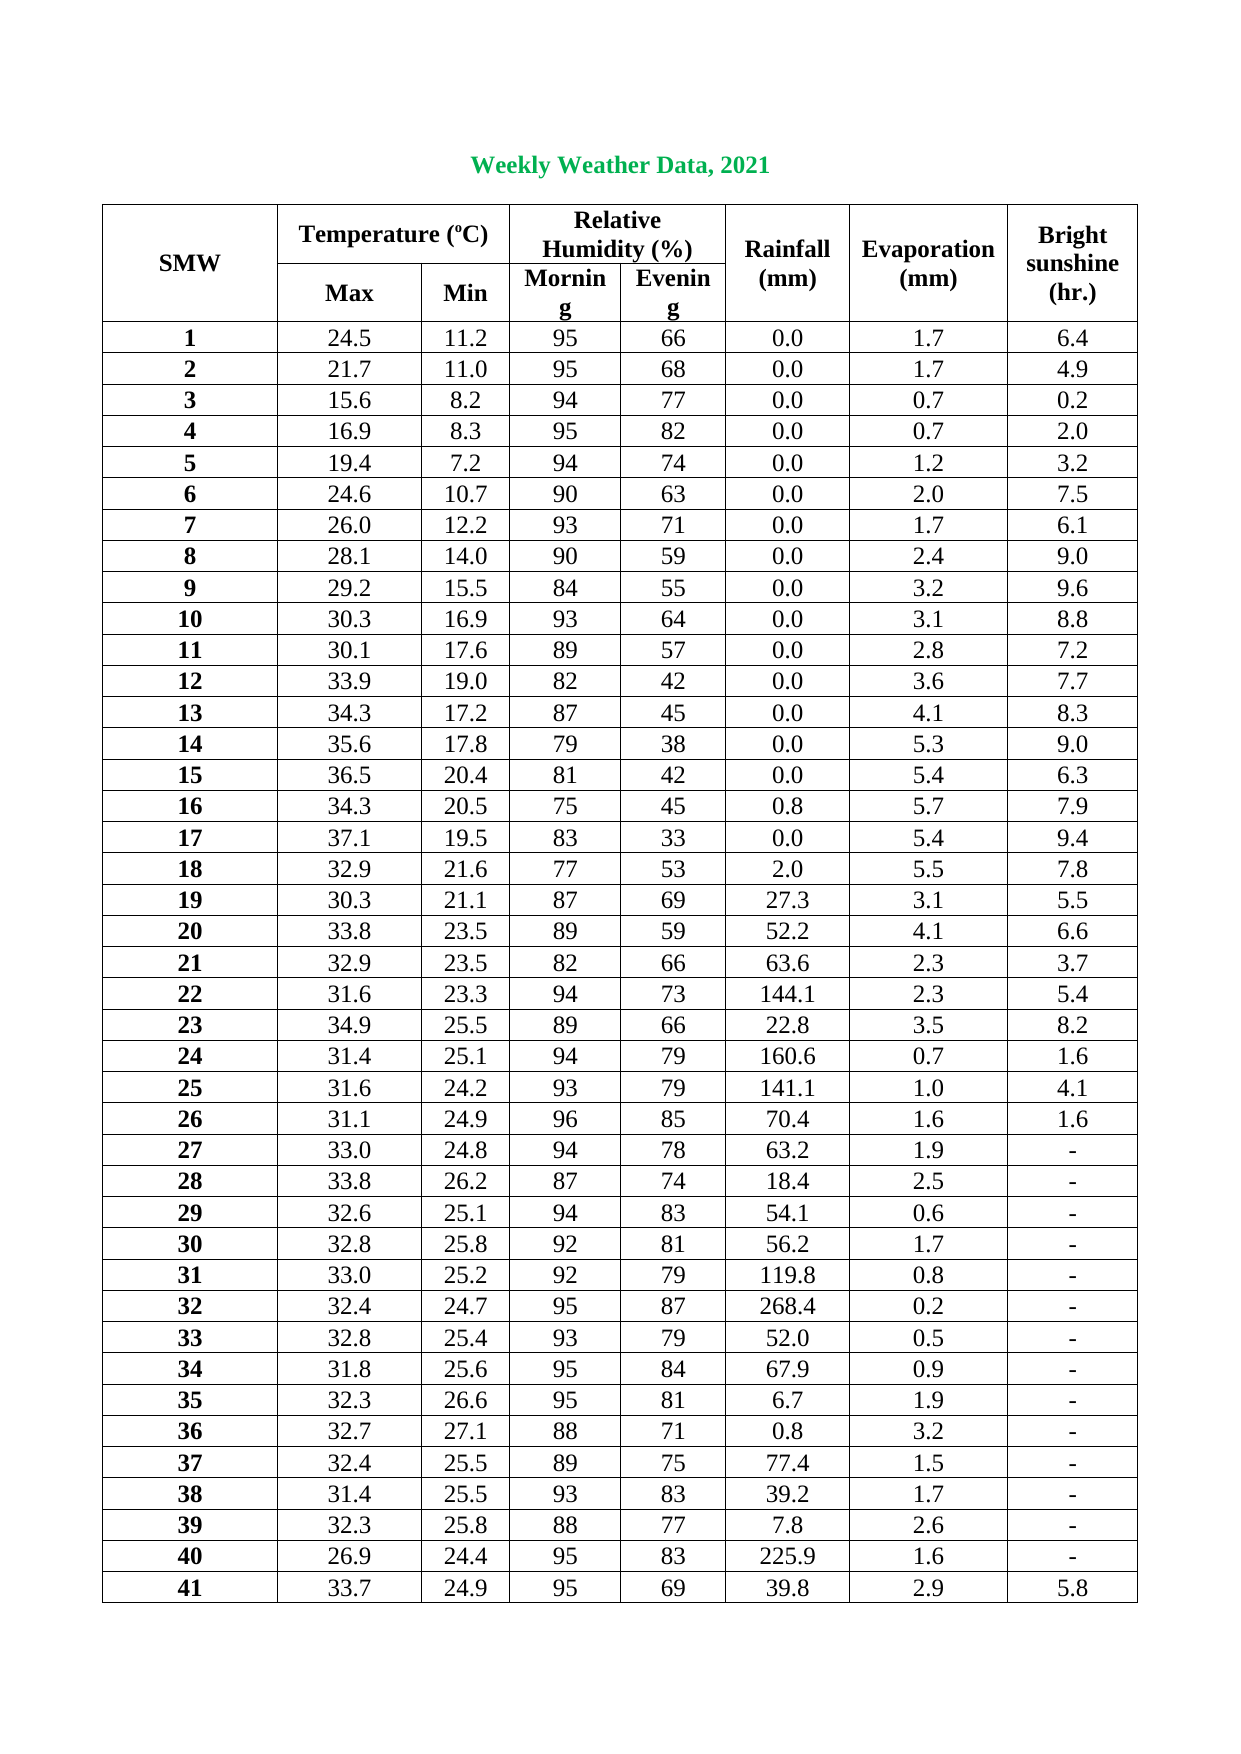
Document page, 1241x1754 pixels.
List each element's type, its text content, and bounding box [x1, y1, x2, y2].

table_cell 89 [510, 916, 620, 946]
table_cell 0.9 [850, 1353, 1007, 1383]
table_cell 71 [621, 1416, 725, 1446]
table_cell 33.0 [278, 1260, 421, 1290]
table_header Evaporation (mm) [850, 205, 1007, 321]
table_cell 26.6 [422, 1385, 509, 1415]
table_cell 27.3 [726, 885, 849, 915]
table_cell 0.6 [850, 1197, 1007, 1227]
table_cell 0.2 [1008, 385, 1137, 415]
table_cell 8.3 [1008, 697, 1137, 727]
table_cell 12.2 [422, 510, 509, 540]
table_cell 95 [510, 322, 620, 352]
table_cell 25.5 [422, 1010, 509, 1040]
table_cell 19.4 [278, 447, 421, 477]
table_cell 74 [621, 1166, 725, 1196]
table_cell 6 [103, 478, 277, 508]
table_cell 21.1 [422, 885, 509, 915]
table_cell 40 [103, 1541, 277, 1571]
table_cell 1.6 [850, 1541, 1007, 1571]
table_cell 0.0 [726, 353, 849, 383]
table_cell 95 [510, 1353, 620, 1383]
table_cell 7 [103, 510, 277, 540]
table_cell 63.2 [726, 1135, 849, 1165]
table_cell 0.2 [850, 1291, 1007, 1321]
table_cell 0.7 [850, 385, 1007, 415]
table_cell 24.2 [422, 1072, 509, 1102]
table_cell 15 [103, 760, 277, 790]
table_cell 33 [621, 822, 725, 852]
table_cell Morning [510, 264, 620, 321]
table_cell 31.6 [278, 978, 421, 1008]
table_cell 15.5 [422, 572, 509, 602]
table_cell 19 [103, 885, 277, 915]
table_cell 42 [621, 760, 725, 790]
table_cell 4.1 [850, 916, 1007, 946]
table_cell 17.6 [422, 635, 509, 665]
table_cell 21.6 [422, 853, 509, 883]
table_cell 0.0 [726, 478, 849, 508]
table_cell 32.7 [278, 1416, 421, 1446]
table_cell 32.9 [278, 947, 421, 977]
table_cell 45 [621, 791, 725, 821]
table_cell - [1008, 1322, 1137, 1352]
table_cell 8.3 [422, 416, 509, 446]
table_cell 20 [103, 916, 277, 946]
table_cell 30.3 [278, 603, 421, 633]
table_cell 19.0 [422, 666, 509, 696]
table_cell 33.7 [278, 1572, 421, 1602]
table_cell 25.1 [422, 1041, 509, 1071]
table_cell 5 [103, 447, 277, 477]
table_cell 31.4 [278, 1478, 421, 1508]
table_cell 17.8 [422, 728, 509, 758]
table_cell 5.3 [850, 728, 1007, 758]
table_cell 2.9 [850, 1572, 1007, 1602]
table_cell 31.6 [278, 1072, 421, 1102]
table_cell 2.5 [850, 1166, 1007, 1196]
table_cell 0.8 [850, 1260, 1007, 1290]
table_header Rainfall (mm) [726, 205, 849, 321]
table_cell 31.1 [278, 1103, 421, 1133]
table_cell 25.2 [422, 1260, 509, 1290]
table_cell 31.4 [278, 1041, 421, 1071]
table_cell 0.8 [726, 791, 849, 821]
table_cell 0.0 [726, 416, 849, 446]
table_cell 1.7 [850, 353, 1007, 383]
table_cell 3.1 [850, 603, 1007, 633]
table_cell 35 [103, 1385, 277, 1415]
table_cell 6.1 [1008, 510, 1137, 540]
table_cell 66 [621, 322, 725, 352]
table_cell 5.5 [850, 853, 1007, 883]
table_cell - [1008, 1541, 1137, 1571]
table_cell 268.4 [726, 1291, 849, 1321]
table_cell 54.1 [726, 1197, 849, 1227]
table_cell 14 [103, 728, 277, 758]
table_cell 1.9 [850, 1385, 1007, 1415]
table_cell 70.4 [726, 1103, 849, 1133]
table_cell 1.6 [1008, 1041, 1137, 1071]
table_cell 17 [103, 822, 277, 852]
table_cell 93 [510, 510, 620, 540]
table_cell 11.2 [422, 322, 509, 352]
table_cell 71 [621, 510, 725, 540]
table_cell 55 [621, 572, 725, 602]
table_cell 6.6 [1008, 916, 1137, 946]
table_cell 2.0 [850, 478, 1007, 508]
table_cell 68 [621, 353, 725, 383]
table_cell 27 [103, 1135, 277, 1165]
table_cell 95 [510, 1572, 620, 1602]
table_cell 25 [103, 1072, 277, 1102]
table_cell 0.0 [726, 760, 849, 790]
table_cell 94 [510, 385, 620, 415]
table_cell 18 [103, 853, 277, 883]
table_cell 32.4 [278, 1291, 421, 1321]
table_cell 90 [510, 478, 620, 508]
table_cell - [1008, 1416, 1137, 1446]
table_cell 2.8 [850, 635, 1007, 665]
table_cell 30.1 [278, 635, 421, 665]
table_cell 96 [510, 1103, 620, 1133]
table_cell 84 [621, 1353, 725, 1383]
table_cell 83 [621, 1197, 725, 1227]
table_cell 23.3 [422, 978, 509, 1008]
table_cell 0.7 [850, 416, 1007, 446]
table_cell 14.0 [422, 541, 509, 571]
table_cell - [1008, 1135, 1137, 1165]
table_cell 13 [103, 697, 277, 727]
table_cell 24.4 [422, 1541, 509, 1571]
table_cell 93 [510, 603, 620, 633]
table_cell 75 [510, 791, 620, 821]
table_cell 1.7 [850, 510, 1007, 540]
table_cell 81 [621, 1228, 725, 1258]
table_cell 29.2 [278, 572, 421, 602]
table_cell 0.0 [726, 666, 849, 696]
table_cell 119.8 [726, 1260, 849, 1290]
table_cell 3.2 [1008, 447, 1137, 477]
table_cell 95 [510, 353, 620, 383]
table_cell 5.4 [850, 760, 1007, 790]
table_cell 5.4 [1008, 978, 1137, 1008]
table_cell 25.8 [422, 1510, 509, 1540]
table_cell 17.2 [422, 697, 509, 727]
table_header Relative Humidity (%) [510, 205, 725, 262]
table_cell 56.2 [726, 1228, 849, 1258]
table_cell 0.0 [726, 322, 849, 352]
table_cell 90 [510, 541, 620, 571]
table_cell 32.4 [278, 1447, 421, 1477]
table_cell 88 [510, 1416, 620, 1446]
table_cell 33 [103, 1322, 277, 1352]
table_cell 4.1 [1008, 1072, 1137, 1102]
table_cell Evening [621, 264, 725, 321]
table_cell 89 [510, 635, 620, 665]
table_cell 77 [621, 1510, 725, 1540]
table_cell 77.4 [726, 1447, 849, 1477]
table_cell 1.7 [850, 1478, 1007, 1508]
table_cell 24.9 [422, 1572, 509, 1602]
table_cell 25.8 [422, 1228, 509, 1258]
table_cell 32.8 [278, 1228, 421, 1258]
table_cell 28 [103, 1166, 277, 1196]
table_cell 21.7 [278, 353, 421, 383]
table_cell 4.9 [1008, 353, 1137, 383]
table_cell - [1008, 1447, 1137, 1477]
table_cell 89 [510, 1010, 620, 1040]
table_cell 9.6 [1008, 572, 1137, 602]
table_cell 7.2 [422, 447, 509, 477]
table_cell 33.9 [278, 666, 421, 696]
table_cell 32.9 [278, 853, 421, 883]
table_cell 2.6 [850, 1510, 1007, 1540]
table_cell 82 [621, 416, 725, 446]
table_cell 35.6 [278, 728, 421, 758]
table_header Bright sunshine (hr.) [1008, 205, 1137, 321]
table_cell 5.4 [850, 822, 1007, 852]
table_cell 23 [103, 1010, 277, 1040]
table_cell - [1008, 1197, 1137, 1227]
table_cell 31.8 [278, 1353, 421, 1383]
table_cell 24.6 [278, 478, 421, 508]
table_cell 7.9 [1008, 791, 1137, 821]
table_cell 0.8 [726, 1416, 849, 1446]
table_cell 25.4 [422, 1322, 509, 1352]
table_cell 94 [510, 447, 620, 477]
table_cell 39.8 [726, 1572, 849, 1602]
table_cell 0.0 [726, 635, 849, 665]
table_cell 89 [510, 1447, 620, 1477]
table_cell 0.0 [726, 822, 849, 852]
table_cell 34.9 [278, 1010, 421, 1040]
table_cell 29 [103, 1197, 277, 1227]
table_cell 0.7 [850, 1041, 1007, 1071]
table_cell 0.0 [726, 541, 849, 571]
table_cell 5.7 [850, 791, 1007, 821]
table_cell 4 [103, 416, 277, 446]
table_cell 84 [510, 572, 620, 602]
table_cell 1.5 [850, 1447, 1007, 1477]
table_cell 93 [510, 1072, 620, 1102]
table_cell 94 [510, 1197, 620, 1227]
table_cell 27.1 [422, 1416, 509, 1446]
table_cell 2.3 [850, 947, 1007, 977]
table_cell 0.0 [726, 510, 849, 540]
table_cell - [1008, 1385, 1137, 1415]
table_cell 32.8 [278, 1322, 421, 1352]
table_cell 24.8 [422, 1135, 509, 1165]
table_cell 87 [510, 697, 620, 727]
table_cell 7.2 [1008, 635, 1137, 665]
table_cell 3.2 [850, 572, 1007, 602]
table_cell 85 [621, 1103, 725, 1133]
table_cell 36.5 [278, 760, 421, 790]
table_cell 83 [621, 1478, 725, 1508]
table_cell 94 [510, 978, 620, 1008]
table_cell 16 [103, 791, 277, 821]
table_cell 33.8 [278, 1166, 421, 1196]
table_cell - [1008, 1353, 1137, 1383]
table_cell 21 [103, 947, 277, 977]
table_cell 69 [621, 1572, 725, 1602]
table_cell 31 [103, 1260, 277, 1290]
table_cell 144.1 [726, 978, 849, 1008]
table_cell 0.0 [726, 728, 849, 758]
table_cell 20.5 [422, 791, 509, 821]
table_cell 95 [510, 416, 620, 446]
table_cell 34.3 [278, 697, 421, 727]
table_cell 0.0 [726, 603, 849, 633]
table_cell 26.9 [278, 1541, 421, 1571]
table_cell 59 [621, 541, 725, 571]
table_header SMW [103, 205, 277, 321]
table_cell 81 [510, 760, 620, 790]
table_cell 23.5 [422, 947, 509, 977]
table_cell 3.7 [1008, 947, 1137, 977]
table_cell 38 [103, 1478, 277, 1508]
table_cell 5.5 [1008, 885, 1137, 915]
table_cell 87 [510, 1166, 620, 1196]
table_cell 32 [103, 1291, 277, 1321]
table_cell 92 [510, 1260, 620, 1290]
table_cell 24.9 [422, 1103, 509, 1133]
table_cell 42 [621, 666, 725, 696]
table_cell 45 [621, 697, 725, 727]
table_cell 32.3 [278, 1510, 421, 1540]
table_cell 59 [621, 916, 725, 946]
table_cell 32.6 [278, 1197, 421, 1227]
table_cell 75 [621, 1447, 725, 1477]
table_cell 53 [621, 853, 725, 883]
table_cell 8.2 [1008, 1010, 1137, 1040]
table_cell 92 [510, 1228, 620, 1258]
table_cell 8.2 [422, 385, 509, 415]
table_cell 9.4 [1008, 822, 1137, 852]
table_cell 83 [621, 1541, 725, 1571]
table_cell 52.0 [726, 1322, 849, 1352]
table_cell 4.1 [850, 697, 1007, 727]
table_cell 7.5 [1008, 478, 1137, 508]
table_cell 77 [510, 853, 620, 883]
table_cell 15.6 [278, 385, 421, 415]
table_cell 79 [621, 1072, 725, 1102]
table_cell 26.2 [422, 1166, 509, 1196]
table_cell 77 [621, 385, 725, 415]
table_cell 10 [103, 603, 277, 633]
table_cell - [1008, 1478, 1137, 1508]
table_cell 3 [103, 385, 277, 415]
table_cell Max [278, 264, 421, 321]
table_cell 37.1 [278, 822, 421, 852]
table_header Temperature (oC) [278, 205, 509, 262]
table_cell 22.8 [726, 1010, 849, 1040]
table_cell 3.2 [850, 1416, 1007, 1446]
table_cell 95 [510, 1541, 620, 1571]
table_cell 95 [510, 1291, 620, 1321]
table_cell 52.2 [726, 916, 849, 946]
table_cell 79 [621, 1041, 725, 1071]
table_cell 95 [510, 1385, 620, 1415]
table_cell 9.0 [1008, 541, 1137, 571]
table_cell 19.5 [422, 822, 509, 852]
table_cell 24.7 [422, 1291, 509, 1321]
table_cell 25.5 [422, 1447, 509, 1477]
table_cell 160.6 [726, 1041, 849, 1071]
table_cell - [1008, 1228, 1137, 1258]
table_cell 23.5 [422, 916, 509, 946]
table_cell 83 [510, 822, 620, 852]
table_cell 79 [621, 1322, 725, 1352]
table_cell 20.4 [422, 760, 509, 790]
table_cell 0.0 [726, 572, 849, 602]
table_cell 93 [510, 1322, 620, 1352]
table_cell 63 [621, 478, 725, 508]
table_cell 2.0 [726, 853, 849, 883]
table_cell 1.2 [850, 447, 1007, 477]
table_cell 26 [103, 1103, 277, 1133]
table_cell 37 [103, 1447, 277, 1477]
table_cell - [1008, 1510, 1137, 1540]
table_cell 63.6 [726, 947, 849, 977]
table_cell 1.0 [850, 1072, 1007, 1102]
table_cell 6.3 [1008, 760, 1137, 790]
table_cell 1.7 [850, 322, 1007, 352]
table_cell 67.9 [726, 1353, 849, 1383]
table_cell 66 [621, 1010, 725, 1040]
table_cell 2.3 [850, 978, 1007, 1008]
table_cell 1.6 [850, 1103, 1007, 1133]
table_cell 79 [510, 728, 620, 758]
table_cell 28.1 [278, 541, 421, 571]
table_cell 25.6 [422, 1353, 509, 1383]
table_cell 57 [621, 635, 725, 665]
table_cell Min [422, 264, 509, 321]
table_cell 3.6 [850, 666, 1007, 696]
table_cell 6.4 [1008, 322, 1137, 352]
table_cell 94 [510, 1135, 620, 1165]
table_cell 33.0 [278, 1135, 421, 1165]
table_cell 11 [103, 635, 277, 665]
table_cell 1.6 [1008, 1103, 1137, 1133]
table_cell 94 [510, 1041, 620, 1071]
table_cell 33.8 [278, 916, 421, 946]
table_cell 5.8 [1008, 1572, 1137, 1602]
table_cell 22 [103, 978, 277, 1008]
table_cell 34.3 [278, 791, 421, 821]
table_cell 1.7 [850, 1228, 1007, 1258]
table_cell 24 [103, 1041, 277, 1071]
table_cell 73 [621, 978, 725, 1008]
table_cell - [1008, 1291, 1137, 1321]
table_cell 7.8 [726, 1510, 849, 1540]
table_cell 81 [621, 1385, 725, 1415]
table_cell 78 [621, 1135, 725, 1165]
table_cell 25.5 [422, 1478, 509, 1508]
table_cell 87 [510, 885, 620, 915]
table_cell 79 [621, 1260, 725, 1290]
table_cell 25.1 [422, 1197, 509, 1227]
table_cell 225.9 [726, 1541, 849, 1571]
table_cell 36 [103, 1416, 277, 1446]
table_cell 16.9 [422, 603, 509, 633]
table_cell 3.1 [850, 885, 1007, 915]
table_cell 82 [510, 947, 620, 977]
table_cell 87 [621, 1291, 725, 1321]
table_cell 32.3 [278, 1385, 421, 1415]
table_cell 74 [621, 447, 725, 477]
table_cell 38 [621, 728, 725, 758]
table_cell 9 [103, 572, 277, 602]
table_cell 88 [510, 1510, 620, 1540]
table_cell 93 [510, 1478, 620, 1508]
table_cell 39 [103, 1510, 277, 1540]
table_cell 0.0 [726, 697, 849, 727]
table_cell 8 [103, 541, 277, 571]
table_cell 1.9 [850, 1135, 1007, 1165]
table_cell 66 [621, 947, 725, 977]
table_cell 82 [510, 666, 620, 696]
table_cell 30 [103, 1228, 277, 1258]
table_cell 16.9 [278, 416, 421, 446]
table_cell 24.5 [278, 322, 421, 352]
table_cell 34 [103, 1353, 277, 1383]
table_cell 1 [103, 322, 277, 352]
table_cell 7.7 [1008, 666, 1137, 696]
table_cell 10.7 [422, 478, 509, 508]
table_cell - [1008, 1260, 1137, 1290]
table_cell 39.2 [726, 1478, 849, 1508]
table_cell 69 [621, 885, 725, 915]
table_cell - [1008, 1166, 1137, 1196]
table_cell 12 [103, 666, 277, 696]
text Weekly Weather Data, 2021 [150, 150, 1090, 179]
table_cell 141.1 [726, 1072, 849, 1102]
table_cell 0.0 [726, 447, 849, 477]
table_cell 41 [103, 1572, 277, 1602]
table_cell 2 [103, 353, 277, 383]
table_cell 2.0 [1008, 416, 1137, 446]
table_cell 6.7 [726, 1385, 849, 1415]
table_cell 0.0 [726, 385, 849, 415]
table_cell 26.0 [278, 510, 421, 540]
table_cell 3.5 [850, 1010, 1007, 1040]
table_cell 9.0 [1008, 728, 1137, 758]
table_cell 18.4 [726, 1166, 849, 1196]
table_cell 11.0 [422, 353, 509, 383]
table_cell 8.8 [1008, 603, 1137, 633]
table_cell 64 [621, 603, 725, 633]
table_cell 0.5 [850, 1322, 1007, 1352]
table_cell 2.4 [850, 541, 1007, 571]
table_cell 7.8 [1008, 853, 1137, 883]
table_cell 30.3 [278, 885, 421, 915]
